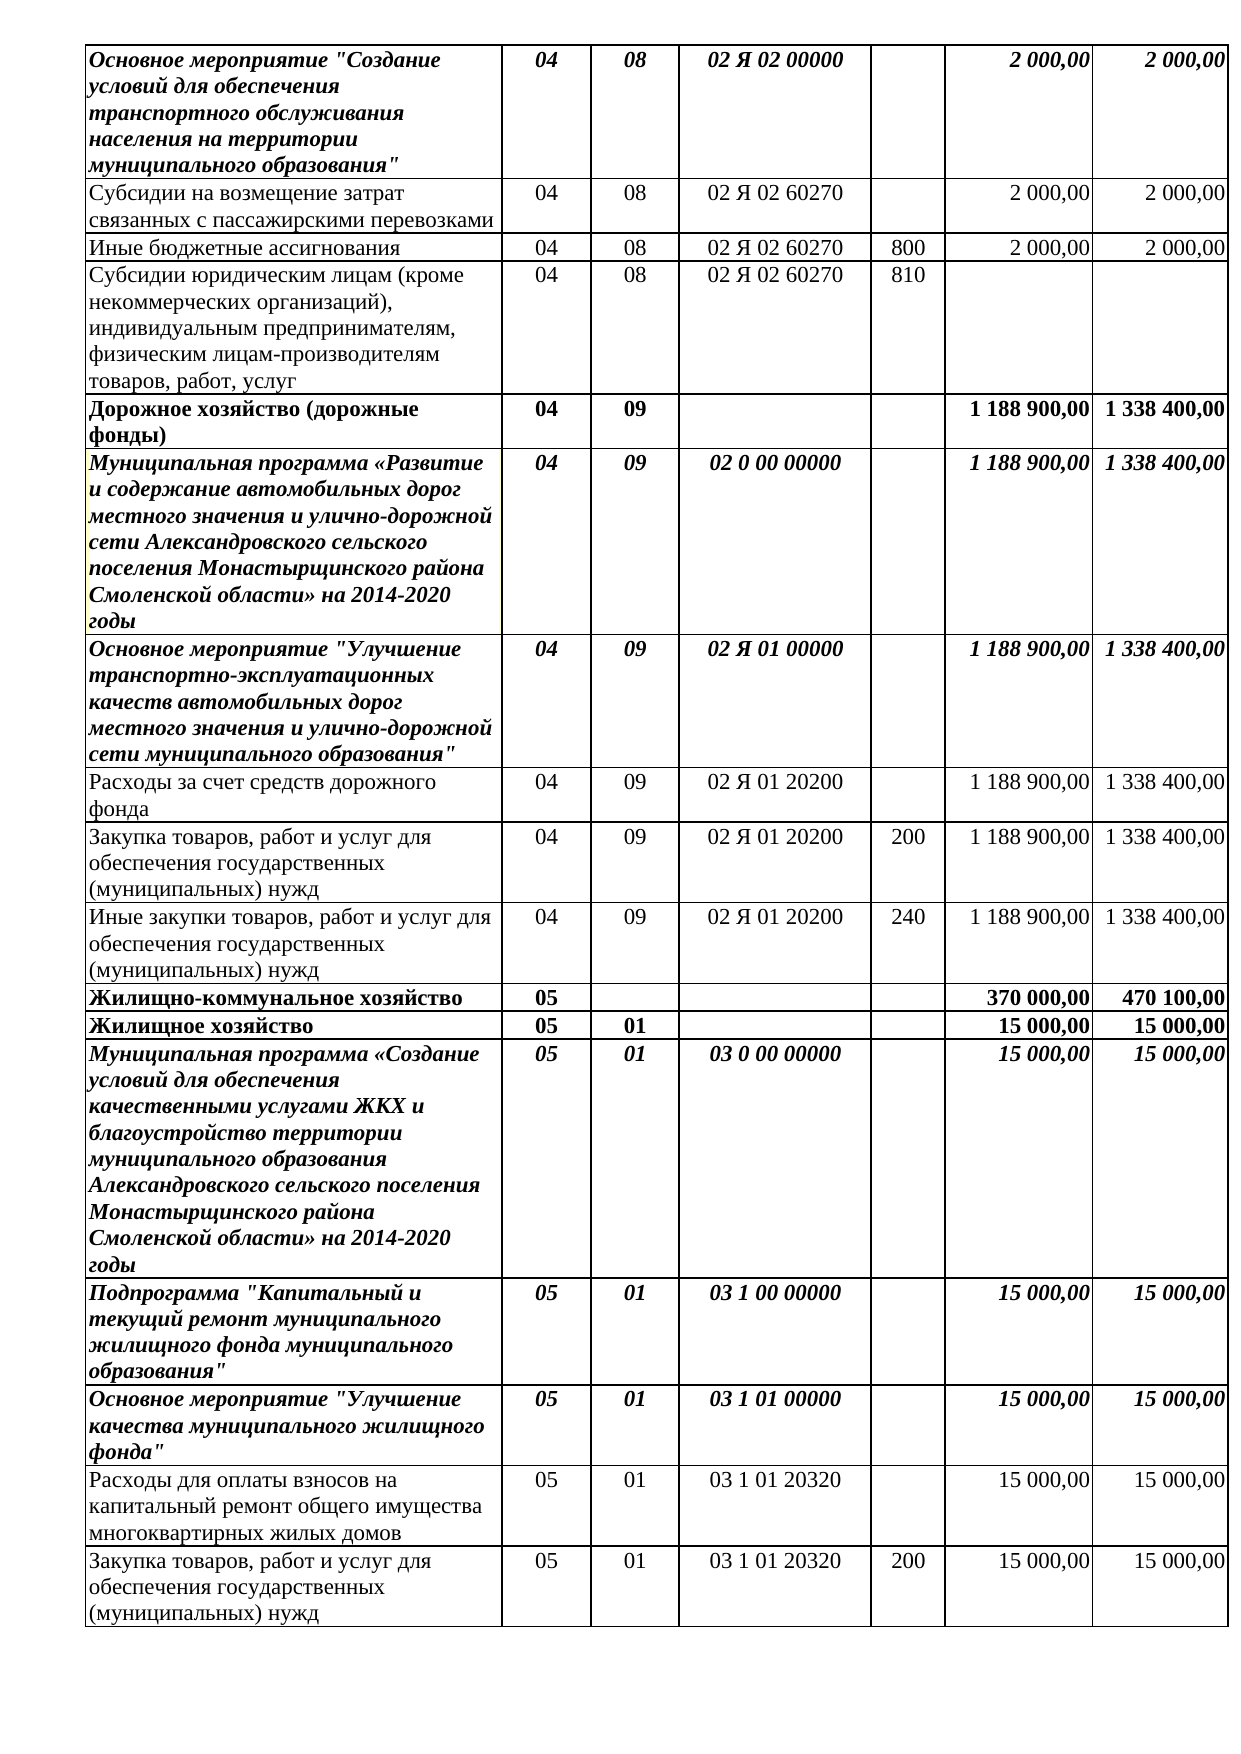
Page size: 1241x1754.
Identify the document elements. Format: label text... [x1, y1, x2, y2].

table_cell 04 [503, 449, 590, 633]
table_cell 15 000,00 [1093, 1547, 1227, 1626]
table_cell 05 [503, 1040, 590, 1277]
table_cell 1 188 900,00 [946, 395, 1092, 447]
table_cell 04 [503, 903, 590, 982]
table_cell 04 [503, 768, 590, 821]
table_cell 15 000,00 [1093, 1466, 1227, 1545]
table_cell 01 [592, 1386, 678, 1464]
table_cell [872, 1279, 944, 1384]
table_cell 2 000,00 [946, 179, 1092, 232]
table_cell [872, 768, 944, 821]
table_cell 1 188 900,00 [946, 635, 1092, 767]
table_cell 04 [503, 262, 590, 393]
table_cell 08 [592, 46, 678, 178]
table_cell 09 [592, 768, 678, 821]
table_cell 02 Я 01 20200 [680, 823, 870, 902]
table_cell 15 000,00 [1093, 1279, 1227, 1384]
table_cell 03 1 01 20320 [680, 1547, 870, 1626]
table_cell 200 [872, 823, 944, 902]
table_cell 05 [503, 1386, 590, 1464]
table_cell 15 000,00 [1093, 1040, 1227, 1277]
table_cell 2 000,00 [946, 46, 1092, 178]
table_cell 200 [872, 1547, 944, 1626]
table_cell 15 000,00 [946, 1386, 1092, 1464]
table_cell [1093, 262, 1227, 393]
table_cell 09 [592, 635, 678, 767]
table_cell 240 [872, 903, 944, 982]
table_cell 04 [503, 635, 590, 767]
table_cell 15 000,00 [946, 1279, 1092, 1384]
table_cell [872, 179, 944, 232]
table_cell 02 0 00 00000 [680, 449, 870, 633]
table_cell [872, 1386, 944, 1464]
table_cell 02 Я 01 00000 [680, 635, 870, 767]
table_cell 1 338 400,00 [1093, 395, 1227, 447]
table_cell 2 000,00 [1093, 179, 1227, 232]
table_cell 1 188 900,00 [946, 823, 1092, 902]
table_cell 1 338 400,00 [1093, 768, 1227, 821]
table_cell 04 [503, 179, 590, 232]
table_cell [872, 449, 944, 633]
table_cell 05 [503, 1466, 590, 1545]
table_cell [872, 1466, 944, 1545]
table_cell [680, 395, 870, 447]
table_cell 15 000,00 [946, 1466, 1092, 1545]
table_cell 08 [592, 262, 678, 393]
table_cell 04 [503, 823, 590, 902]
table_cell 1 188 900,00 [946, 449, 1092, 633]
table_cell [872, 1040, 944, 1277]
table_cell 01 [592, 1279, 678, 1384]
table_cell 1 338 400,00 [1093, 449, 1227, 633]
table_cell 02 Я 01 20200 [680, 903, 870, 982]
table_cell 02 Я 02 60270 [680, 179, 870, 232]
table_cell 05 [503, 1547, 590, 1626]
table_cell 04 [503, 395, 590, 447]
table_cell 1 188 900,00 [946, 768, 1092, 821]
table_cell 2 000,00 [1093, 46, 1227, 178]
table_cell 09 [592, 823, 678, 902]
table_cell 01 [592, 1466, 678, 1545]
table_cell 1 338 400,00 [1093, 823, 1227, 902]
table_cell 1 338 400,00 [1093, 903, 1227, 982]
table_cell 09 [592, 903, 678, 982]
table_cell 01 [592, 1040, 678, 1277]
table_cell 03 1 01 00000 [680, 1386, 870, 1464]
table_cell 03 1 00 00000 [680, 1279, 870, 1384]
table_cell 15 000,00 [946, 1547, 1092, 1626]
table_cell 04 [503, 46, 590, 178]
table_cell 02 Я 01 20200 [680, 768, 870, 821]
table_cell 15 000,00 [946, 1040, 1092, 1277]
table_cell 03 0 00 00000 [680, 1040, 870, 1277]
table_cell 08 [592, 179, 678, 232]
table_cell 1 338 400,00 [1093, 635, 1227, 767]
table_cell [872, 46, 944, 178]
table_cell 15 000,00 [1093, 1386, 1227, 1464]
table_cell 09 [592, 449, 678, 633]
table_cell 01 [592, 1547, 678, 1626]
table_cell [872, 395, 944, 447]
table_cell 810 [872, 262, 944, 393]
table_cell 02 Я 02 60270 [680, 262, 870, 393]
table_cell [946, 262, 1092, 393]
table_cell 03 1 01 20320 [680, 1466, 870, 1545]
table_cell 09 [592, 395, 678, 447]
table_cell 1 188 900,00 [946, 903, 1092, 982]
table_cell [872, 635, 944, 767]
table_cell 02 Я 02 00000 [680, 46, 870, 178]
table_cell 05 [503, 1279, 590, 1384]
